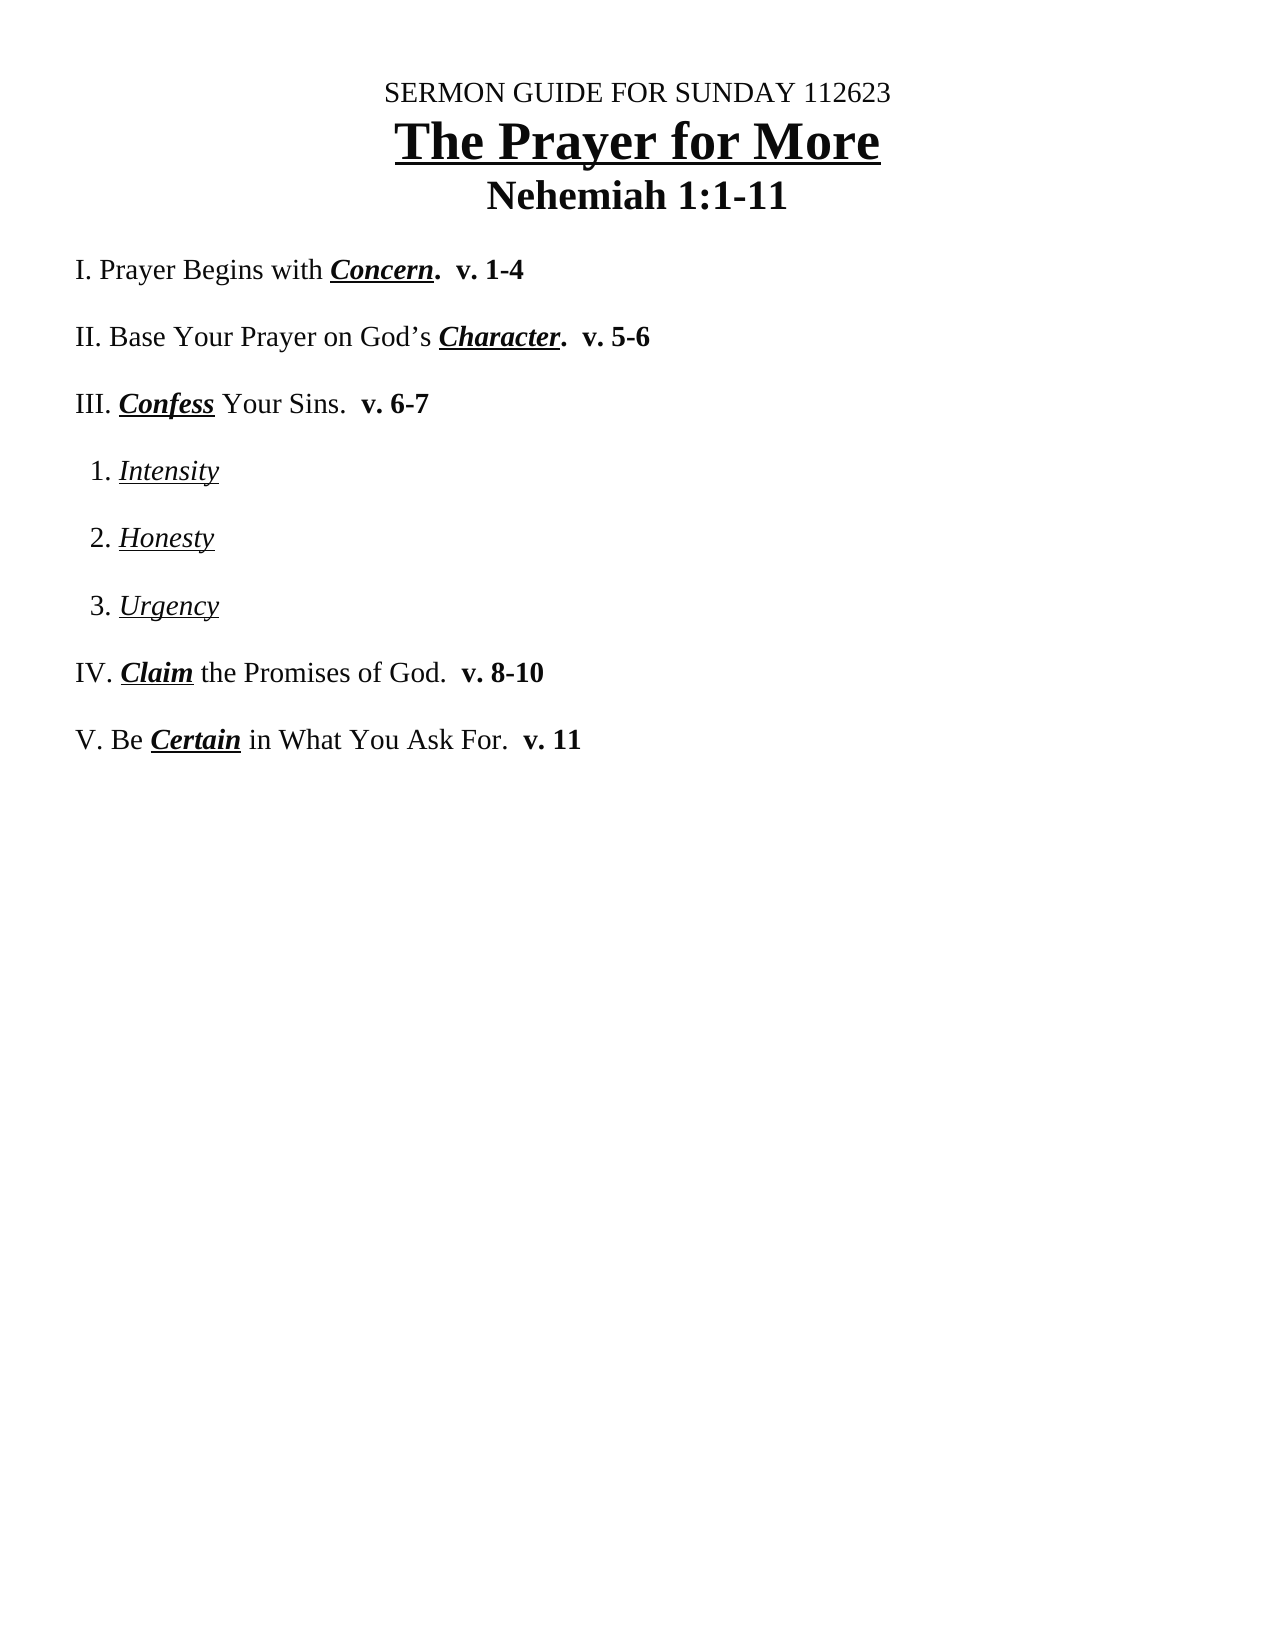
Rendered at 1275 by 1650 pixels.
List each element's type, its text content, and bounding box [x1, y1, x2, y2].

text 1. Intensity [75, 453, 1200, 487]
text V. Be Certain in What You Ask For. v. 11 [75, 722, 1200, 755]
text SERMON GUIDE FOR SUNDAY 112623 [75, 75, 1200, 108]
text 2. Honesty [75, 521, 1200, 554]
text The Prayer for More [75, 108, 1200, 171]
text II. Base Your Prayer on God’s Character. v. 5-6 [75, 319, 1200, 353]
text IV. Claim the Promises of God. v. 8-10 [75, 655, 1200, 688]
text Nehemiah 1:1-11 [75, 171, 1200, 219]
text I. Prayer Begins with Concern. v. 1-4 [75, 252, 1200, 286]
text 3. Urgency [75, 588, 1200, 621]
text III. Confess Your Sins. v. 6-7 [75, 386, 1200, 420]
